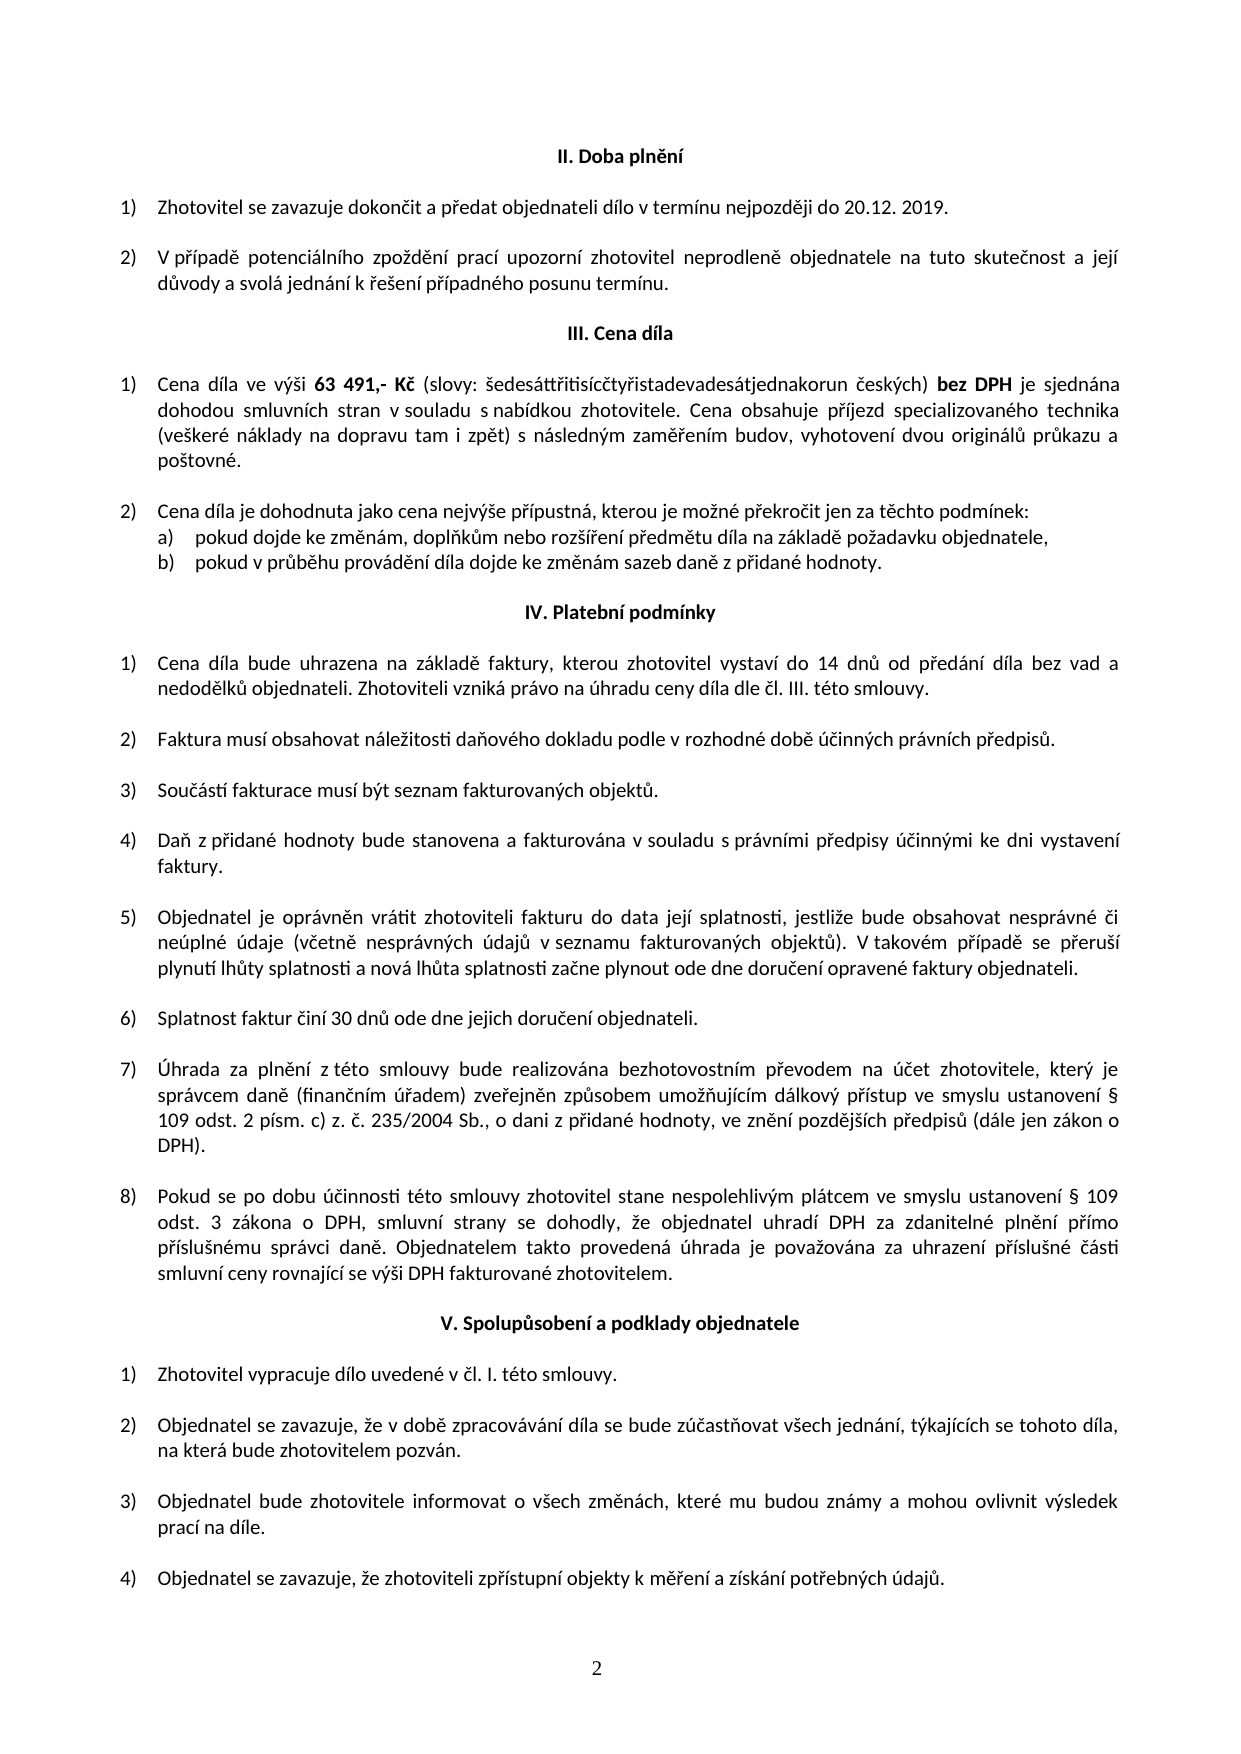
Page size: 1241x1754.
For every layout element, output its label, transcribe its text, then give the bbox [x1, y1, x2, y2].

list Objednatel je oprávněn vrátit zhotoviteli fakturu do data její splatnosti, jestliže bude obsahovat nesprávné či neúplné údaje (včetně nesprávných údajů v seznamu fakturovaných objektů). V takovém případě se přeruší plynutí lhůty splatnosti a nová lhůta splatnosti začne plynout ode dne doručení opravené faktury objednateli. [120, 904, 1120, 980]
list pokud v průběhu provádění díla dojde ke změnám sazeb daně z přidané hodnoty. [157, 549, 1120, 575]
list Úhrada za plnění z této smlouvy bude realizována bezhotovostním převodem na účet zhotovitele, který je správcem daně (finančním úřadem) zveřejněn způsobem umožňujícím dálkový přístup ve smyslu ustanovení § 109 odst. 2 písm. c) z. č. 235/2004 Sb., o dani z přidané hodnoty, ve znění pozdějších předpisů (dále jen zákon o DPH). [120, 1056, 1120, 1158]
text II. Doba plnění [120, 143, 1120, 169]
list V případě potenciálního zpoždění prací upozorní zhotovitel neprodleně objednatele na tuto skutečnost a její důvody a svolá jednání k řešení případného posunu termínu. [120, 244, 1120, 295]
list Pokud se po dobu účinnosti této smlouvy zhotovitel stane nespolehlivým plátcem ve smyslu ustanovení § 109 odst. 3 zákona o DPH, smluvní strany se dohodly, že objednatel uhradí DPH za zdanitelné plnění přímo příslušnému správci daně. Objednatelem takto provedená úhrada je považována za uhrazení příslušné části smluvní ceny rovnající se výši DPH fakturované zhotovitelem. [120, 1183, 1120, 1285]
subtitle III. Cena díla [120, 321, 1120, 346]
subtitle IV. Platební podmínky [120, 599, 1120, 624]
list Objednatel bude zhotovitele informovat o všech změnách, které mu budou známy a mohou ovlivnit výsledek prací na díle. [120, 1488, 1120, 1539]
list Cena díla je dohodnuta jako cena nejvýše přípustná, kterou je možné překročit jen za těchto podmínek: [120, 498, 1120, 524]
list Faktura musí obsahovat náležitosti daňového dokladu podle v rozhodné době účinných právních předpisů. [120, 726, 1120, 751]
list pokud dojde ke změnám, doplňkům nebo rozšíření předmětu díla na základě požadavku objednatele, [157, 524, 1120, 549]
list Cena díla ve výši 63 491,- Kč (slovy: šedesáttřitisícčtyřistadevadesátjednakorun českých) bez DPH je sjednána dohodou smluvních stran v souladu s nabídkou zhotovitele. Cena obsahuje příjezd specializovaného technika (veškeré náklady na dopravu tam i zpět) s následným zaměřením budov, vyhotovení dvou originálů průkazu a poštovné. [120, 371, 1120, 473]
list Zhotovitel vypracuje dílo uvedené v čl. I. této smlouvy. [120, 1361, 1120, 1387]
list Součástí fakturace musí být seznam fakturovaných objektů. [120, 777, 1120, 802]
list Objednatel se zavazuje, že v době zpracovávání díla se bude zúčastňovat všech jednání, týkajících se tohoto díla, na která bude zhotovitelem pozván. [120, 1412, 1120, 1463]
list Objednatel se zavazuje, že zhotoviteli zpřístupní objekty k měření a získání potřebných údajů. [120, 1565, 1120, 1590]
list Zhotovitel se zavazuje dokončit a předat objednateli dílo v termínu nejpozději do 20.12. 2019. [120, 194, 1120, 219]
subtitle V. Spolupůsobení a podklady objednatele [120, 1311, 1120, 1336]
list Daň z přidané hodnoty bude stanovena a fakturována v souladu s právními předpisy účinnými ke dni vystavení faktury. [120, 828, 1120, 878]
list Splatnost faktur činí 30 dnů ode dne jejich doručení objednateli. [120, 1006, 1120, 1031]
list Cena díla bude uhrazena na základě faktury, kterou zhotovitel vystaví do 14 dnů od předání díla bez vad a nedodělků objednateli. Zhotoviteli vzniká právo na úhradu ceny díla dle čl. III. této smlouvy. [120, 650, 1120, 701]
